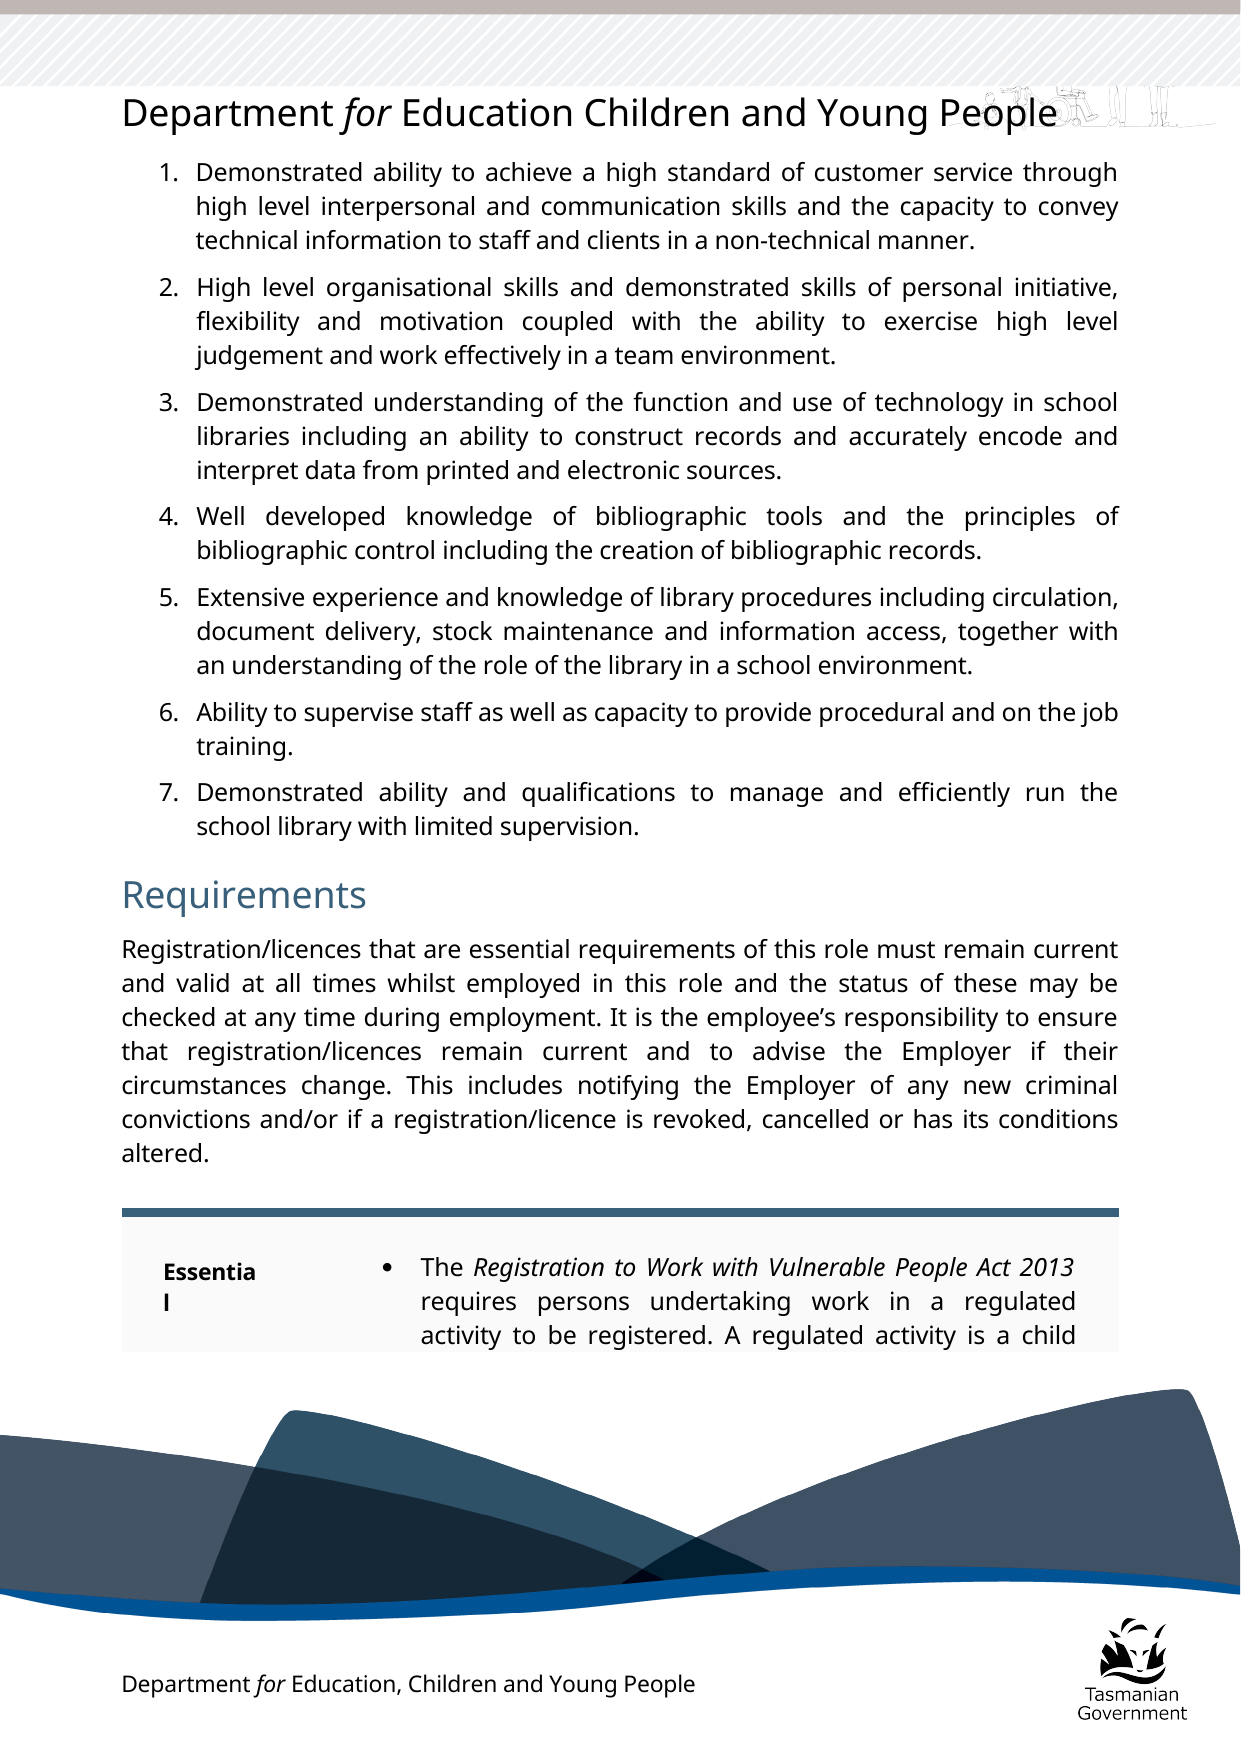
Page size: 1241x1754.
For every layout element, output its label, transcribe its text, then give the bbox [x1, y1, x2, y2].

table_header Essential [122, 1217, 304, 1352]
list Well developed knowledge of bibliographic tools and the principles of bibliographic control including the creation of bibliographic records. [158, 499, 1119, 567]
picture [0, 0, 1241, 155]
list High level organisational skills and demonstrated skills of personal initiative, flexibility and motivation coupled with the ability to exercise high level judgement and work effectively in a team environment. [158, 269, 1119, 372]
list Demonstrated ability and qualifications to manage and efficiently run the school library with limited supervision. [158, 775, 1119, 843]
text Registration/licences that are essential requirements of this role must remain current and valid at all times whilst employed in this role and the status of these may be checked at any time during employment. It is the employee’s responsibility to ensure that registration/licences remain current and to advise the Employer if their circumstances change. This includes notifying the Employer of any new criminal convictions and/or if a registration/licence is revoked, cancelled or has its conditions altered. [121, 932, 1119, 1170]
list Extensive experience and knowledge of library procedures including circulation, document delivery, stock maintenance and information access, together with an understanding of the role of the library in a school environment. [158, 579, 1119, 682]
subtitle Requirements [121, 868, 1119, 919]
list Demonstrated ability to achieve a high standard of customer service through high level interpersonal and communication skills and the capacity to convey technical information to staff and clients in a non-technical manner. [158, 155, 1119, 257]
picture [0, 1355, 1241, 1720]
list Ability to supervise staff as well as capacity to provide procedural and on the job training. [158, 694, 1119, 762]
list Demonstrated understanding of the function and use of technology in school libraries including an ability to construct records and accurately encode and interpret data from printed and electronic sources. [158, 384, 1119, 486]
